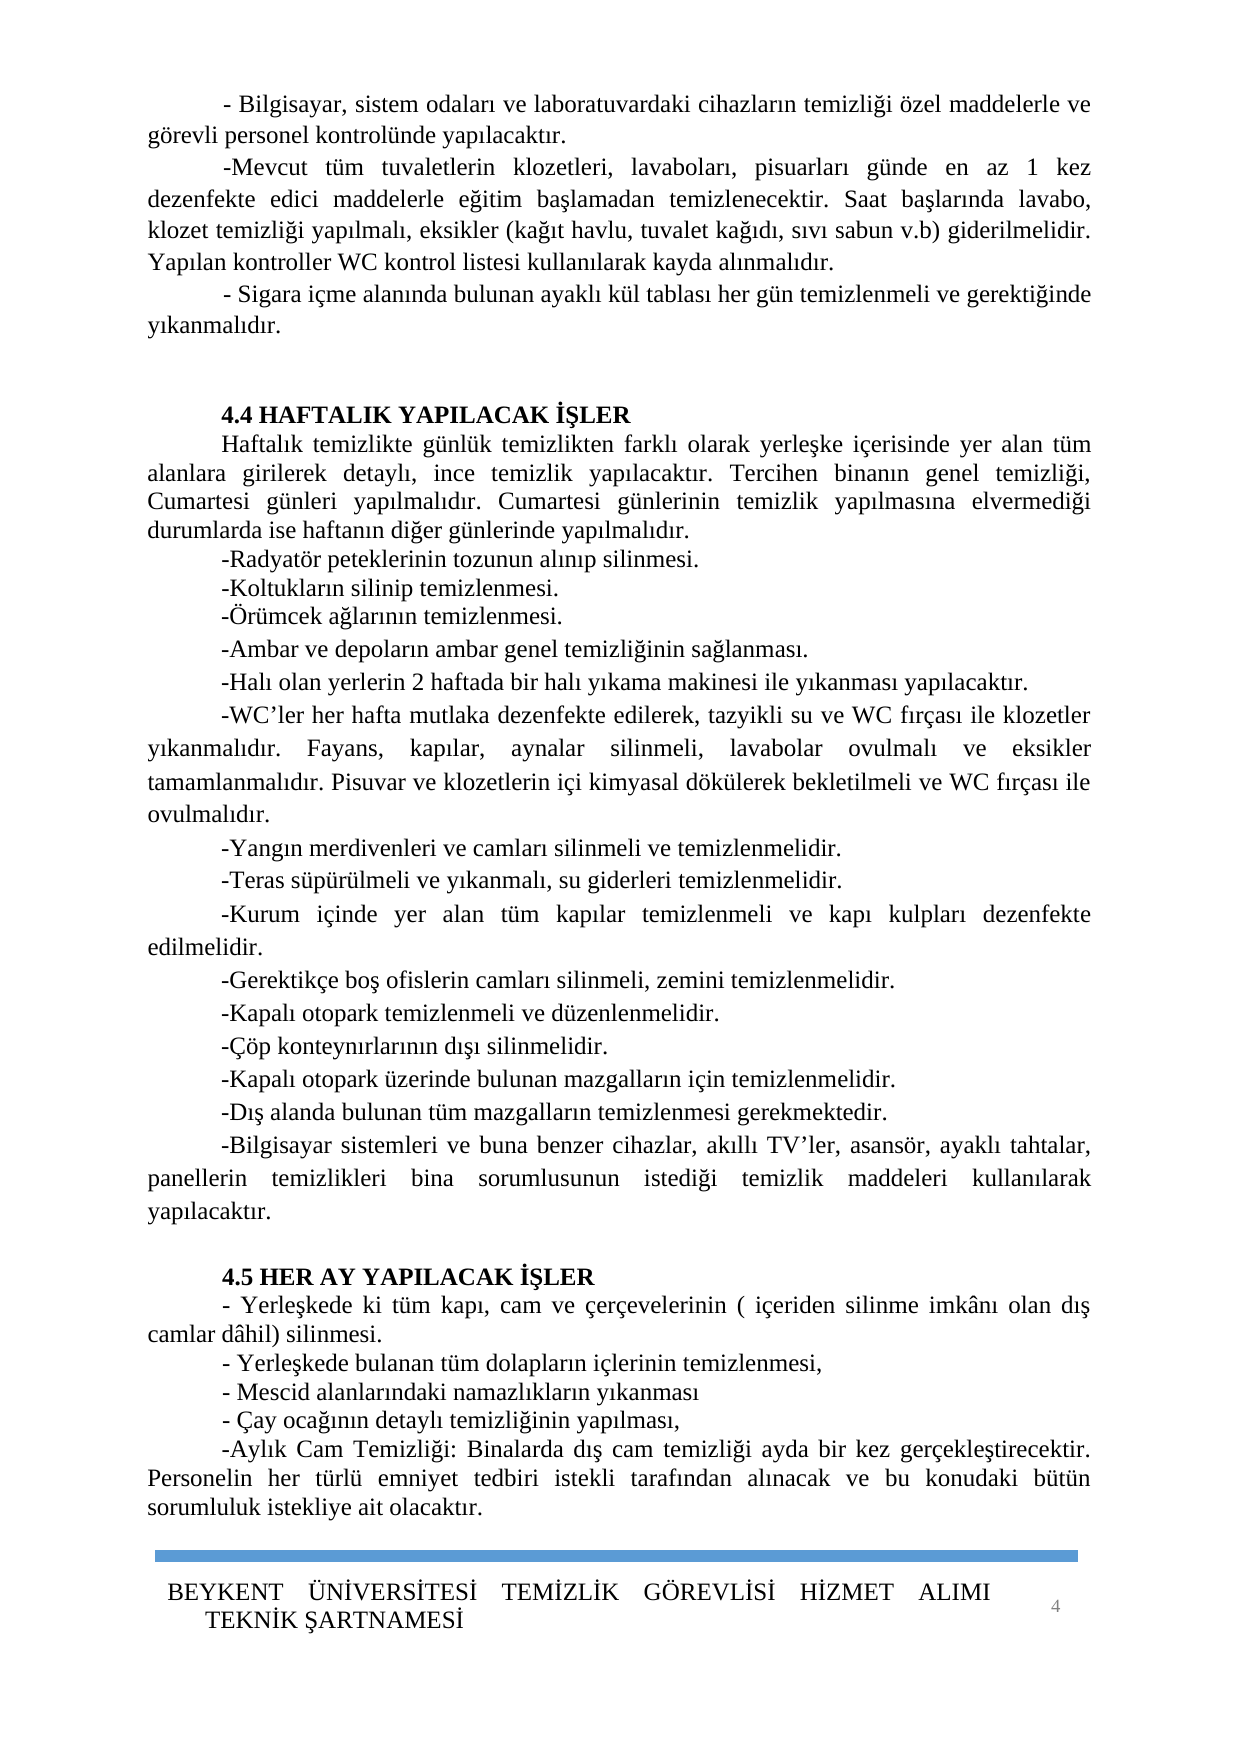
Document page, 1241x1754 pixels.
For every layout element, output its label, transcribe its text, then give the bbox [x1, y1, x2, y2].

text -Ambar ve depoların ambar genel temizliğinin sağlanması. [147, 634, 1092, 663]
text -Radyatör peteklerinin tozunun alınıp silinmesi. [147, 544, 1092, 573]
text -Örümcek ağlarının temizlenmesi. [147, 601, 1092, 630]
text -Bilgisayar sistemleri ve buna benzer cihazlar, akıllı TV’ler, asansör, ayaklı tahtalar, panellerin temizlikleri bina sorumlusunun istediği temizlik maddeleri kullanılarak yapılacaktır. [147, 1130, 1092, 1224]
text -Dış alanda bulunan tüm mazgalların temizlenmesi gerekmektedir. [147, 1097, 1092, 1126]
text - Sigara içme alanında bulunan ayaklı kül tablası her gün temizlenmeli ve gerektiğinde yıkanmalıdır. [147, 279, 1092, 339]
text -Halı olan yerlerin 2 haftada bir halı yıkama makinesi ile yıkanması yapılacaktır. [147, 667, 1092, 696]
text -WC’ler her hafta mutlaka dezenfekte edilerek, tazyikli su ve WC fırçası ile klozetler yıkanmalıdır. Fayans, kapılar, aynalar silinmeli, lavabolar ovulmalı ve eksikler tamamlanmalıdır. Pisuvar ve klozetlerin içi kimyasal dökülerek bekletilmeli ve WC fırçası ile ovulmalıdır. [147, 701, 1092, 828]
text - Çay ocağının detaylı temizliğinin yapılması, [147, 1406, 1092, 1434]
text -Kapalı otopark üzerinde bulunan mazgalların için temizlenmelidir. [147, 1064, 1092, 1092]
text - Yerleşkede ki tüm kapı, cam ve çerçevelerinin ( içeriden silinme imkânı olan dış camlar dâhil) silinmesi. [147, 1291, 1092, 1348]
text -Kapalı otopark temizlenmeli ve düzenlenmelidir. [147, 998, 1092, 1026]
text 4.5 HER AY YAPILACAK İŞLER [147, 1262, 1092, 1291]
text - Mescid alanlarındaki namazlıkların yıkanması [147, 1377, 1092, 1406]
text Haftalık temizlikte günlük temizlikten farklı olarak yerleşke içerisinde yer alan tüm alanlara girilerek detaylı, ince temizlik yapılacaktır. Tercihen binanın genel temizliği, Cumartesi günleri yapılmalıdır. Cumartesi günlerinin temizlik yapılmasına elvermediği durumlarda ise haftanın diğer günlerinde yapılmalıdır. [147, 429, 1092, 544]
text - Bilgisayar, sistem odaları ve laboratuvardaki cihazların temizliği özel maddelerle ve görevli personel kontrolünde yapılacaktır. [147, 89, 1092, 149]
text -Mevcut tüm tuvaletlerin klozetleri, lavaboları, pisuarları günde en az 1 kez dezenfekte edici maddelerle eğitim başlamadan temizlenecektir. Saat başlarında lavabo, klozet temizliği yapılmalı, eksikler (kağıt havlu, tuvalet kağıdı, sıvı sabun v.b) giderilmelidir. Yapılan kontroller WC kontrol listesi kullanılarak kayda alınmalıdır. [147, 152, 1092, 276]
text -Çöp konteynırlarının dışı silinmelidir. [147, 1031, 1092, 1059]
text -Teras süpürülmeli ve yıkanmalı, su giderleri temizlenmelidir. [147, 866, 1092, 894]
text -Yangın merdivenleri ve camları silinmeli ve temizlenmelidir. [147, 833, 1092, 861]
text -Kurum içinde yer alan tüm kapılar temizlenmeli ve kapı kulpları dezenfekte edilmelidir. [147, 899, 1092, 960]
text -Gerektikçe boş ofislerin camları silinmeli, zemini temizlenmelidir. [147, 965, 1092, 993]
text - Yerleşkede bulanan tüm dolapların içlerinin temizlenmesi, [147, 1348, 1092, 1377]
text -Aylık Cam Temizliği: Binalarda dış cam temizliği ayda bir kez gerçekleştirecektir. Personelin her türlü emniyet tedbiri istekli tarafından alınacak ve bu konudaki bütün sorumluluk istekliye ait olacaktır. [147, 1434, 1092, 1521]
text 4.4 HAFTALIK YAPILACAK İŞLER [147, 400, 1092, 429]
text -Koltukların silinip temizlenmesi. [147, 573, 1092, 601]
